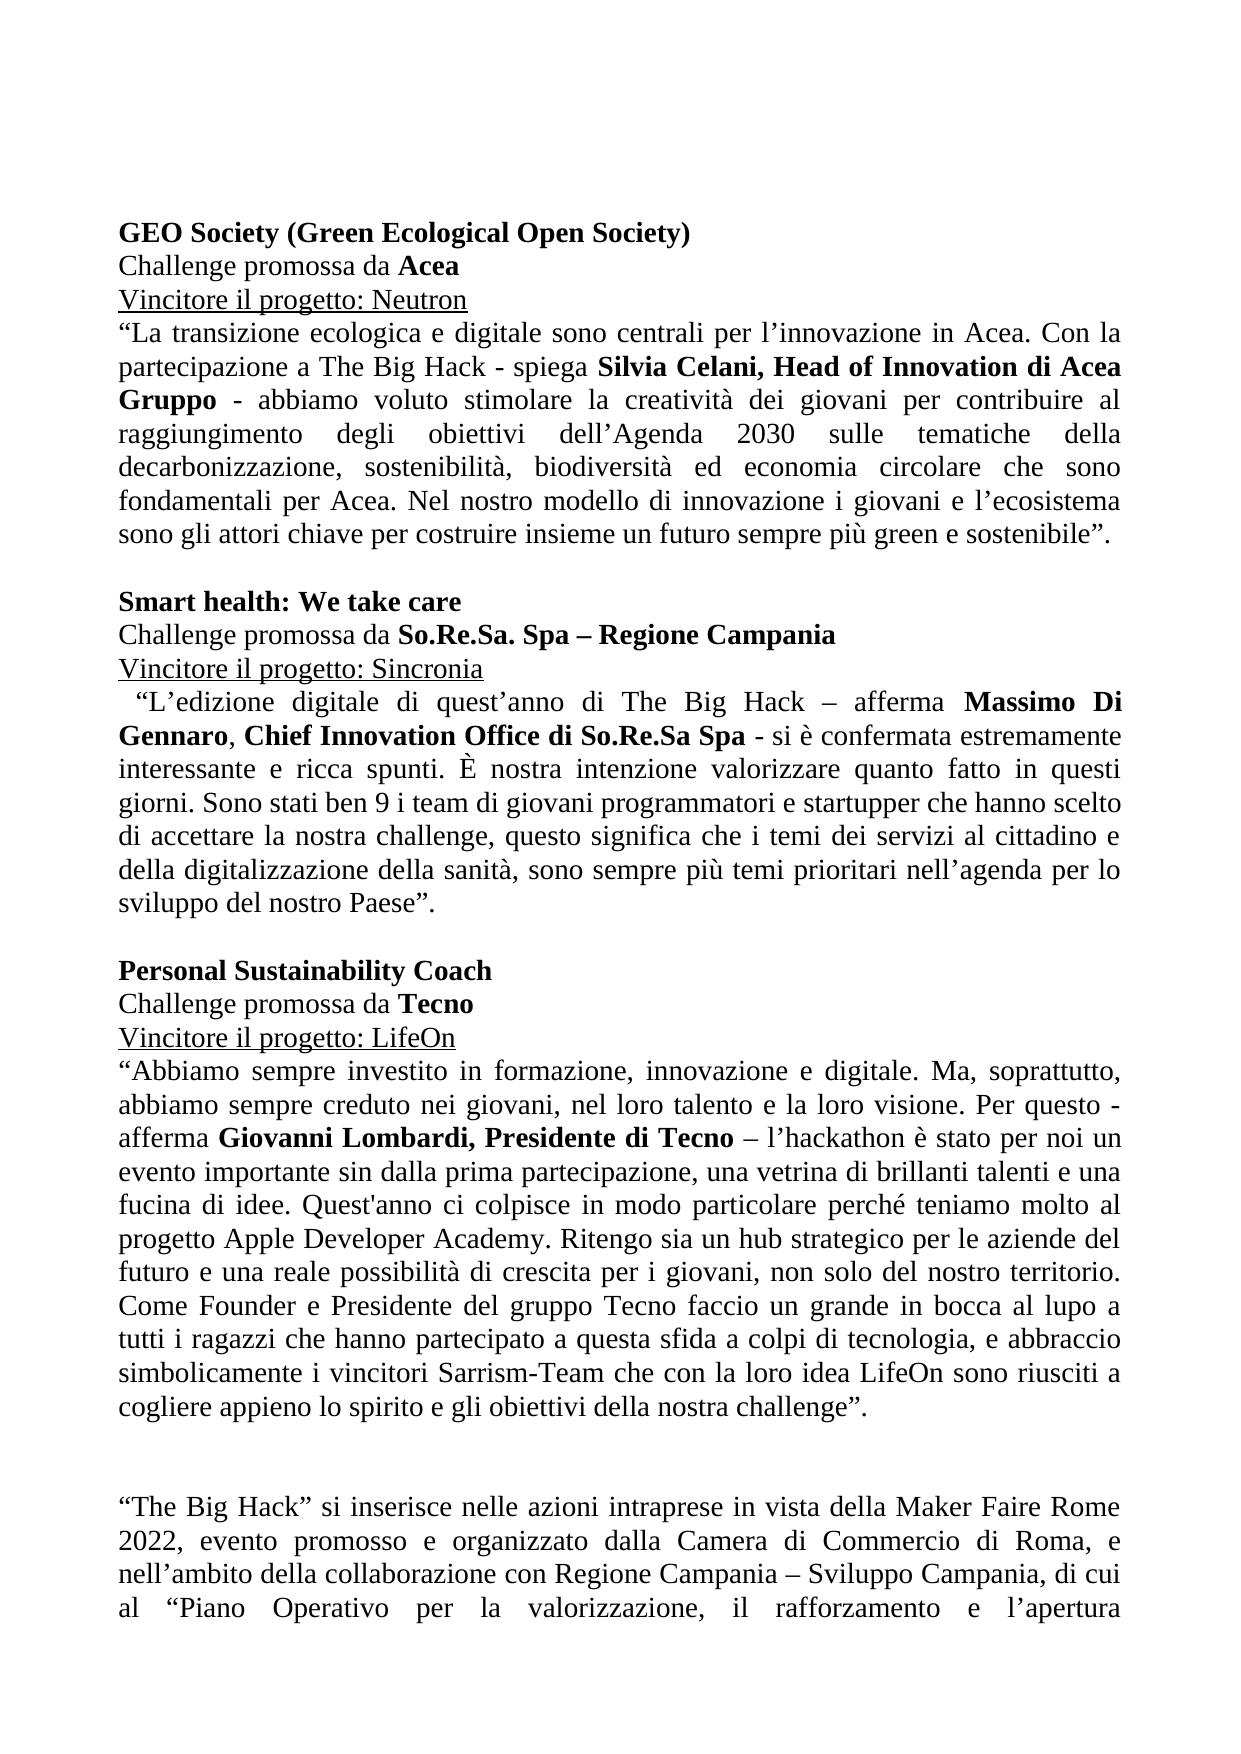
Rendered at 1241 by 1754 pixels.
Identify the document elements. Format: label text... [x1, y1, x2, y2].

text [118, 1489, 1122, 1623]
text Vincitore il progetto: Neutron [118, 282, 1122, 315]
text “La transizione ecologica e digitale sono centrali per l’innovazione in Acea. Con la partecipazione a The Big Hack - spiega Silvia Celani, Head of Innovation di Acea Gruppo - abbiamo voluto stimolare la creatività dei giovani per contribuire al raggiungimento degli obiettivi dell’Agenda 2030 sulle tematiche della decarbonizzazione, sostenibilità, biodiversità ed economia circolare che sono fondamentali per Acea. Nel nostro modello di innovazione i giovani e l’ecosistema sono gli attori chiave per costruire insieme un futuro sempre più green e sostenibile”. [118, 315, 1122, 550]
text GEO Society (Green Ecological Open Society) [118, 215, 1122, 248]
text Challenge promossa da Tecno [118, 986, 1122, 1020]
text Personal Sustainability Coach [118, 953, 1122, 986]
text Vincitore il progetto: Sincronia [118, 651, 1122, 684]
text Vincitore il progetto: LifeOn [118, 1020, 1122, 1053]
text Challenge promossa da So.Re.Sa. Spa – Regione Campania [118, 617, 1122, 651]
text “L’edizione digitale di quest’anno di The Big Hack – afferma Massimo Di Gennaro, Chief Innovation Office di So.Re.Sa Spa - si è confermata estremamente interessante e ricca spunti. È nostra intenzione valorizzare quanto fatto in questi giorni. Sono stati ben 9 i team di giovani programmatori e startupper che hanno scelto di accettare la nostra challenge, questo significa che i temi dei servizi al cittadino e della digitalizzazione della sanità, sono sempre più temi prioritari nell’agenda per lo sviluppo del nostro Paese”. [118, 684, 1122, 919]
text Smart health: We take care [118, 584, 1122, 617]
text Challenge promossa da Acea [118, 248, 1122, 282]
text “Abbiamo sempre investito in formazione, innovazione e digitale. Ma, soprattutto, abbiamo sempre creduto nei giovani, nel loro talento e la loro visione. Per questo - afferma Giovanni Lombardi, Presidente di Tecno – l’hackathon è stato per noi un evento importante sin dalla prima partecipazione, una vetrina di brillanti talenti e una fucina di idee. Quest'anno ci colpisce in modo particolare perché teniamo molto al progetto Apple Developer Academy. Ritengo sia un hub strategico per le aziende del futuro e una reale possibilità di crescita per i giovani, non solo del nostro territorio. Come Founder e Presidente del gruppo Tecno faccio un grande in bocca al lupo a tutti i ragazzi che hanno partecipato a questa sfida a colpi di tecnologia, e abbraccio simbolicamente i vincitori Sarrism-Team che con la loro idea LifeOn sono riusciti a cogliere appieno lo spirito e gli obiettivi della nostra challenge”. [118, 1053, 1122, 1422]
